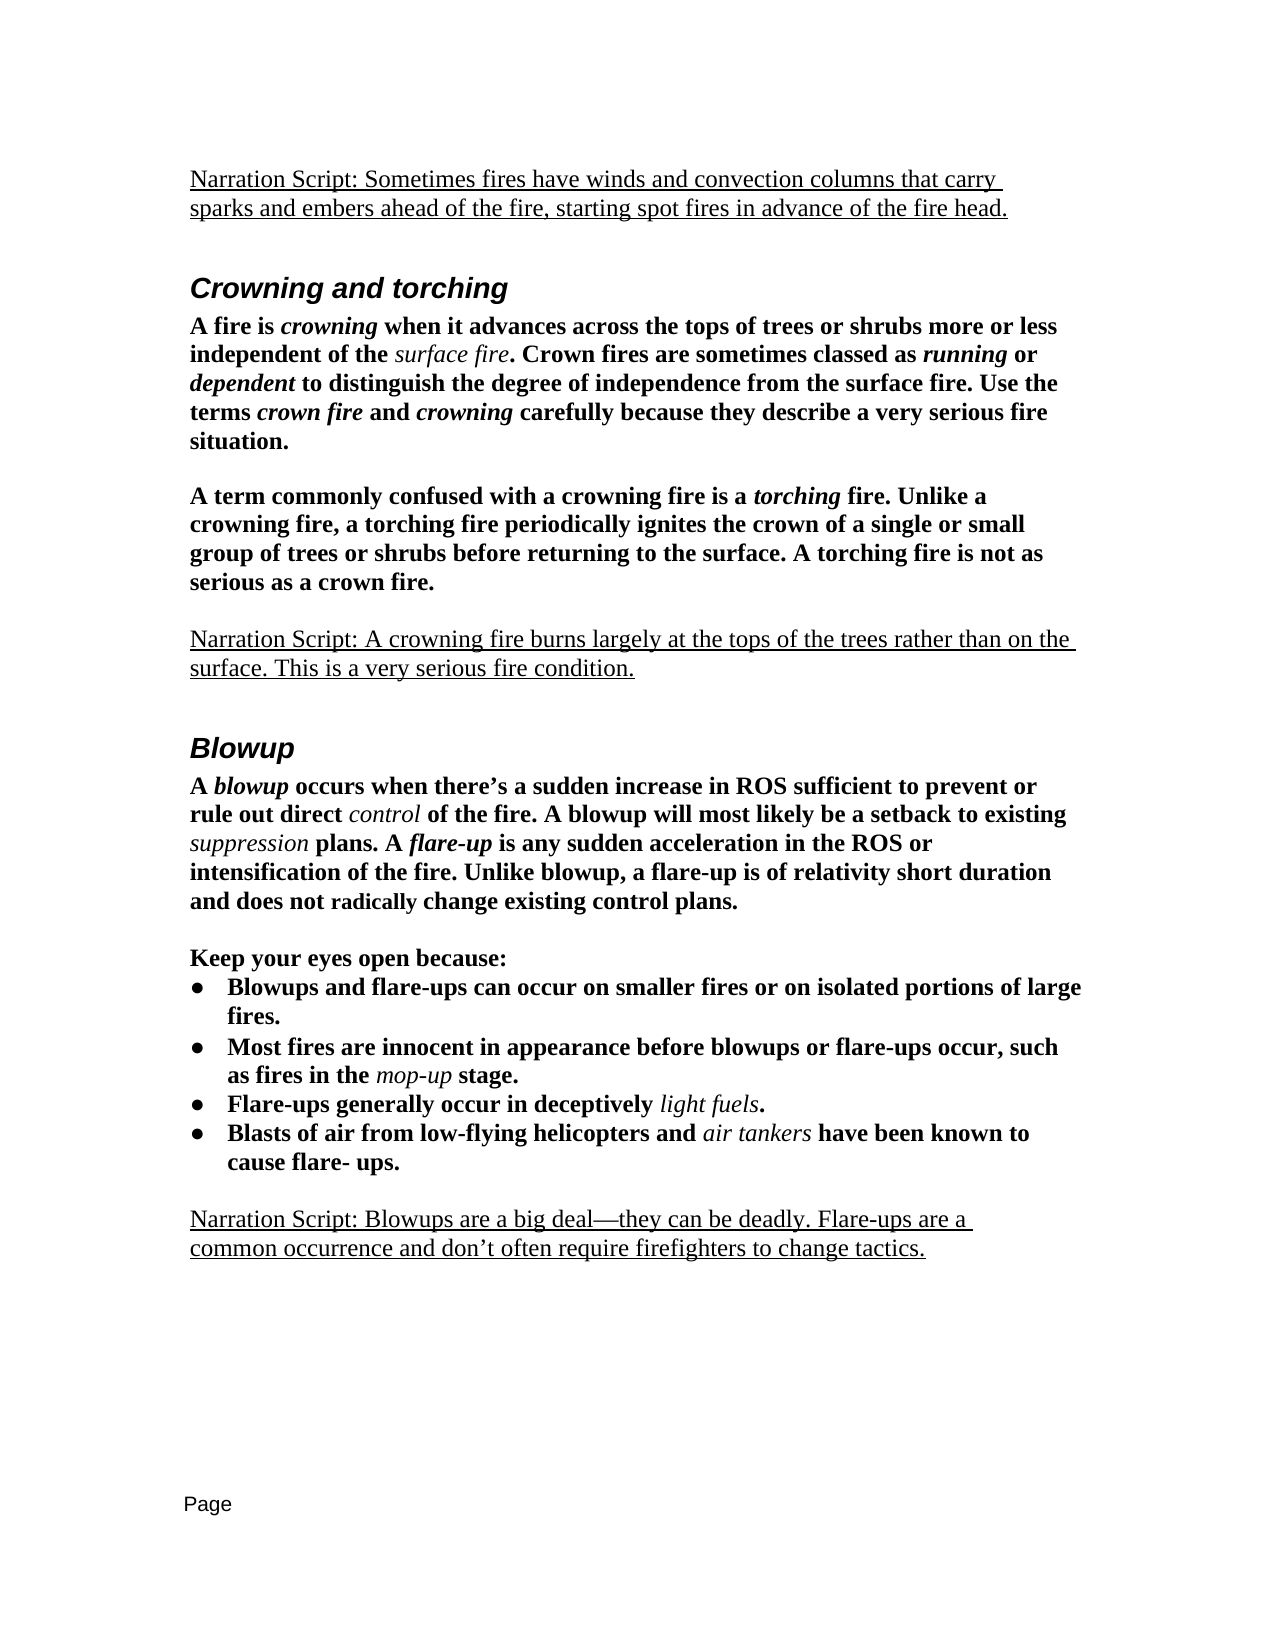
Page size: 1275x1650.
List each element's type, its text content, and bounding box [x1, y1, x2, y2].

text A blowup occurs when there’s a sudden increase in ROS sufficient to prevent or rule out direct control of the fire. A blowup will most likely be a setback to existing suppression plans. A flare-up is any sudden acceleration in the ROS or intensification of the fire. Unlike blowup, a flare-up is of relativity short duration and does not radically change existing control plans. [189, 771, 1083, 914]
list Blasts of air from low-flying helicopters and air tankers have been known to cause flare- ups. [189, 1118, 1082, 1176]
subtitle Crowning and torching [189, 271, 1096, 304]
text Narration Script: Blowups are a big deal—they can be deadly. Flare-ups are a common occurrence and don’t often require firefighters to change tactics. [189, 1204, 985, 1262]
text Narration Script: A crowning fire burns largely at the tops of the trees rather than on the surface. This is a very serious fire condition. [189, 624, 1079, 682]
subtitle Blowup [189, 731, 1096, 764]
text Keep your eyes open because: [189, 943, 1096, 972]
list Flare-ups generally occur in deceptively light fuels. [189, 1089, 1096, 1118]
list Most fires are innocent in appearance before blowups or flare-ups occur, such as fires in the mop-up stage. [189, 1032, 1064, 1089]
text A term commonly confused with a crowning fire is a torching fire. Unlike a crowning fire, a torching fire periodically ignites the crown of a single or small group of trees or shrubs before returning to the surface. A torching fire is not as serious as a crown fire. [189, 481, 1087, 596]
list Blowups and flare-ups can occur on smaller fires or on isolated portions of large fires. [189, 972, 1096, 1030]
text Narration Script: Sometimes fires have winds and convection columns that carry sparks and embers ahead of the fire, starting spot fires in advance of the fire head. [189, 164, 1034, 222]
text A fire is crowning when it advances across the tops of trees or shrubs more or less independent of the surface fire. Crown fires are sometimes classed as running or dependent to distinguish the degree of independence from the surface fire. Use the terms crown fire and crowning carefully because they describe a very serious fire situation. [189, 311, 1074, 454]
